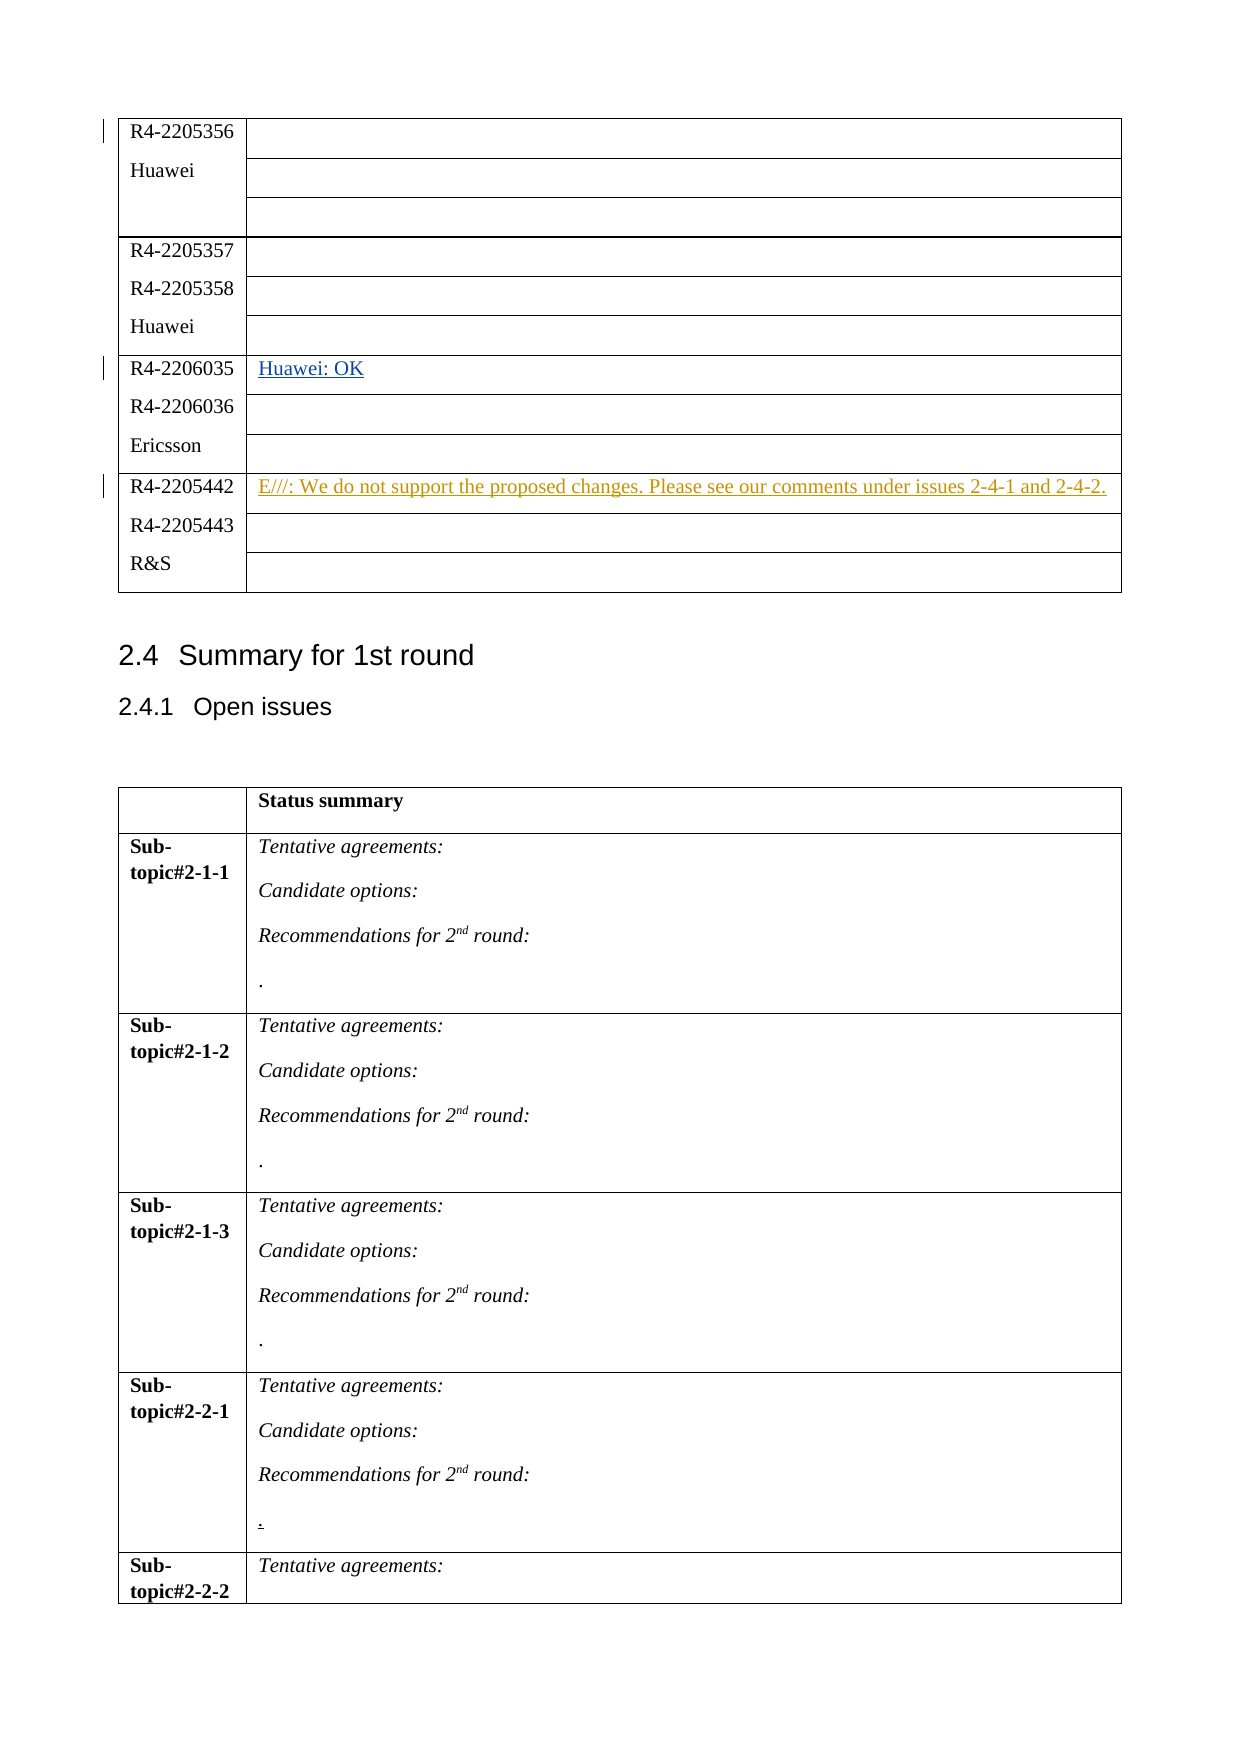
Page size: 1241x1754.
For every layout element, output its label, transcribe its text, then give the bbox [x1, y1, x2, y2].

table_cell [247, 435, 1121, 473]
table_cell Tentative agreements: Candidate options: Recommendations for 2nd round: . [247, 1193, 1121, 1372]
table_cell R4-2205442 R4-2205443 R&S [119, 474, 246, 592]
table_cell Sub-topic#2-1-2 [119, 1014, 246, 1192]
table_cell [247, 1553, 1121, 1603]
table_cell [247, 1373, 1121, 1552]
table_cell [247, 159, 1121, 197]
table_cell [247, 316, 1121, 355]
table_cell R4-2206035 R4-2206036 Ericsson [119, 356, 246, 473]
table_cell [247, 395, 1121, 434]
table_cell [247, 238, 1121, 276]
table_cell [247, 277, 1121, 315]
subtitle Summary for 1st round [118, 637, 1122, 671]
table_cell [247, 356, 1121, 394]
table_cell [247, 198, 1121, 236]
table_cell R4-2205357 R4-2205358 Huawei [119, 238, 246, 355]
table_cell [247, 553, 1121, 592]
table_cell [247, 474, 1121, 513]
table_cell Sub-topic#2-2-2 [119, 1553, 246, 1603]
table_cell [119, 119, 246, 236]
table_cell Sub-topic#2-2-1 [119, 1373, 246, 1552]
table_cell Sub-topic#2-1-1 [119, 834, 246, 1012]
subtitle Open issues [118, 692, 1122, 721]
table_cell Sub-topic#2-1-3 [119, 1193, 246, 1372]
table_cell [247, 119, 1121, 157]
table_header [119, 788, 246, 833]
table_cell Tentative agreements: Candidate options: Recommendations for 2nd round: . [247, 1014, 1121, 1192]
table_cell Tentative agreements: Candidate options: Recommendations for 2nd round: . [247, 834, 1121, 1012]
table_header Status summary [247, 788, 1121, 833]
table_cell [247, 514, 1121, 552]
